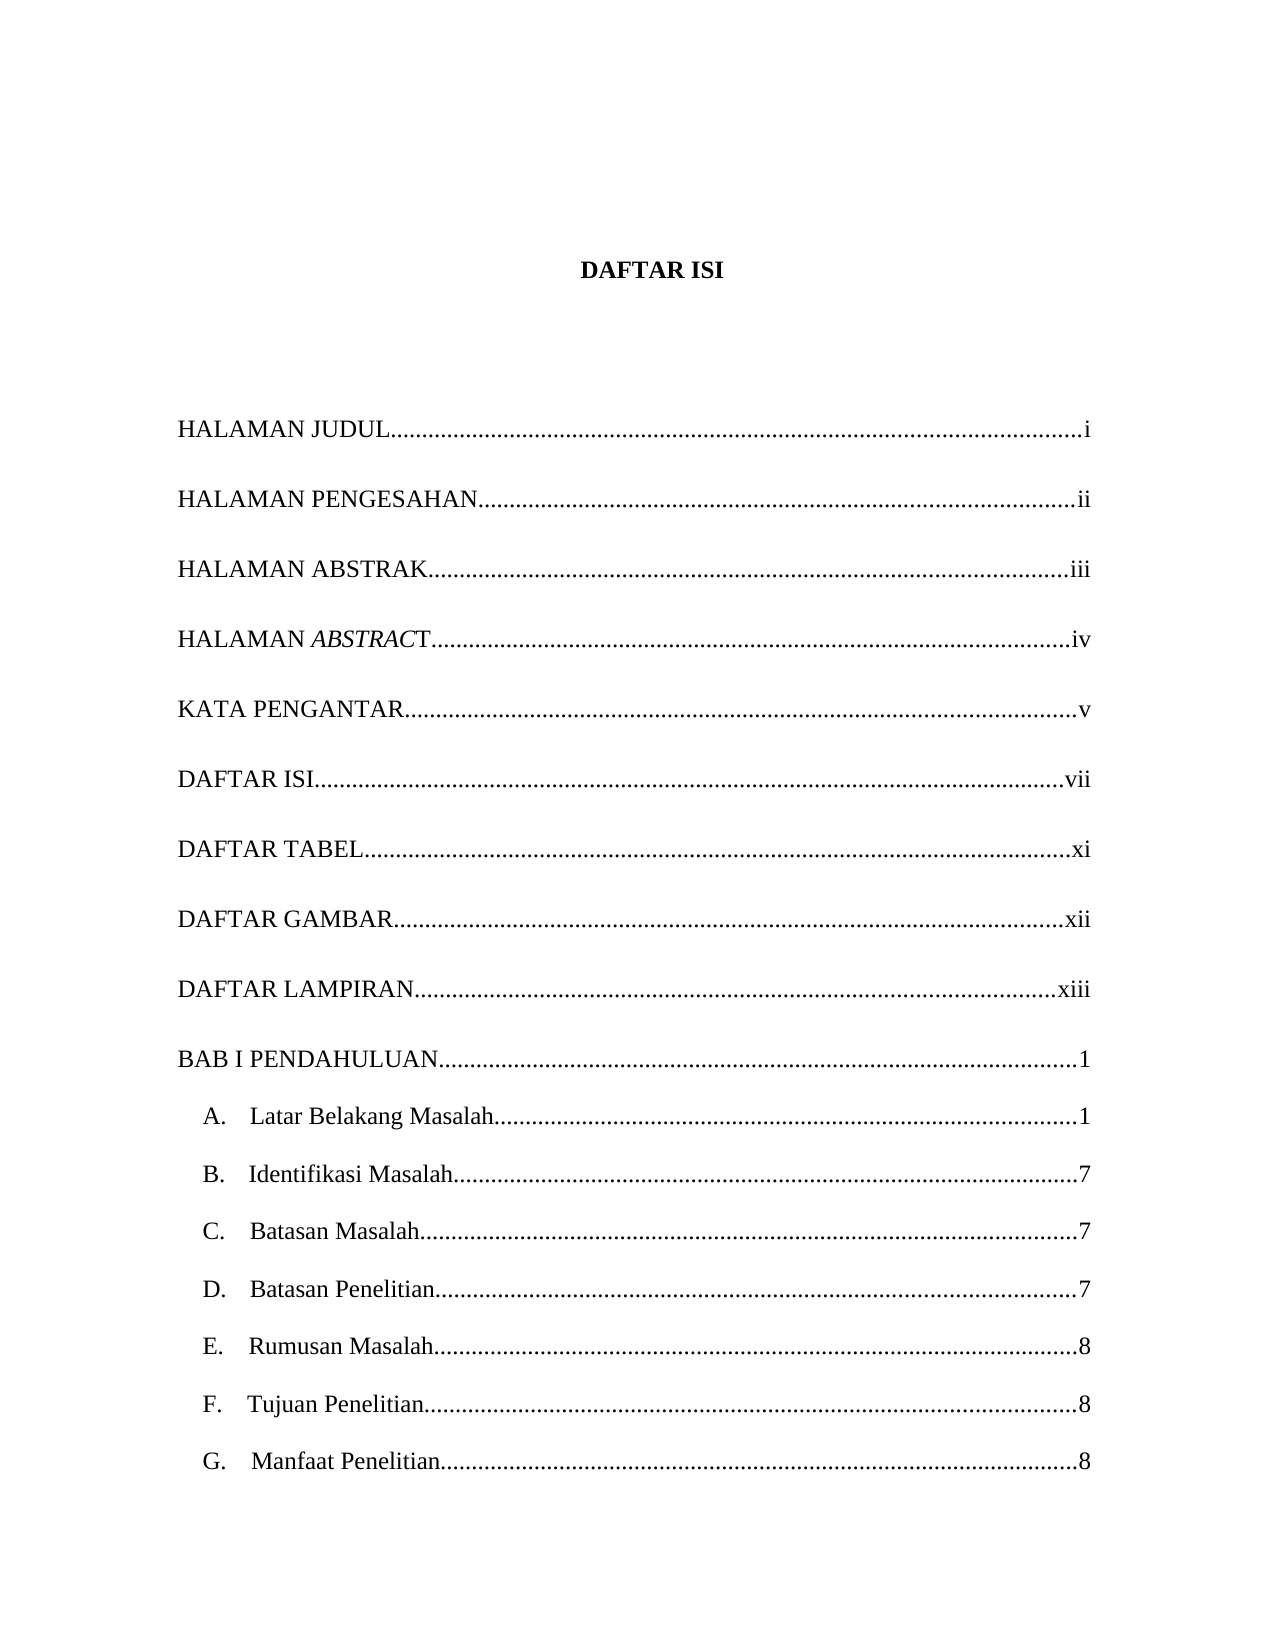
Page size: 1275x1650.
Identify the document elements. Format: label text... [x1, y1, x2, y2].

text DAFTAR ISI [177, 255, 1127, 284]
